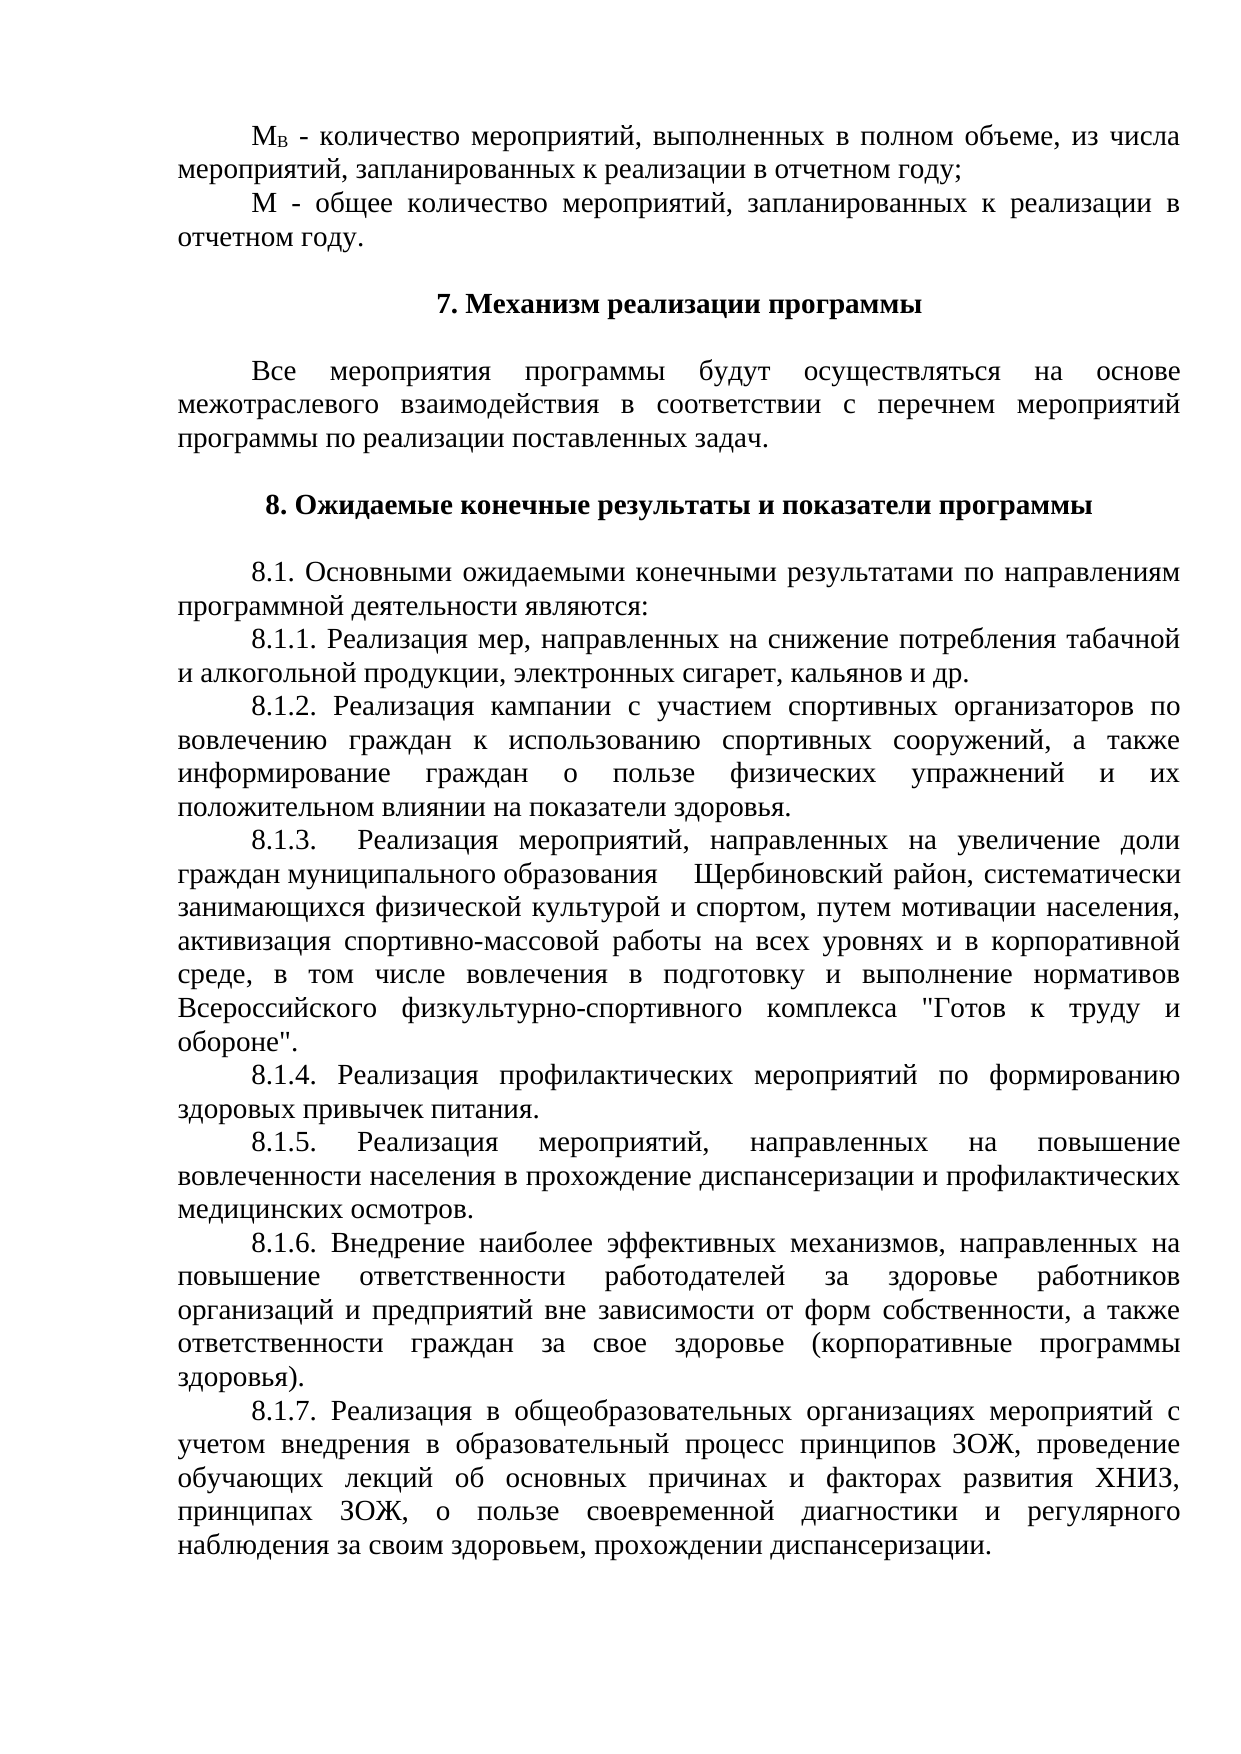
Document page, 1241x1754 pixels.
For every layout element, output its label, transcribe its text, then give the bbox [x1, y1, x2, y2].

text 8.1.2. Реализация кампании с участием спортивных организаторов по вовлечению граждан к использованию спортивных сооружений, а также информирование граждан о пользе физических упражнений и их положительном влиянии на показатели здоровья. [177, 688, 1181, 822]
text 8.1.1. Реализация мер, направленных на снижение потребления табачной и алкогольной продукции, электронных сигарет, кальянов и др. [177, 621, 1181, 688]
text 8.1.4. Реализация профилактических мероприятий по формированию здоровых привычек питания. [177, 1057, 1181, 1124]
text 8. Ожидаемые конечные результаты и показатели программы [177, 487, 1181, 521]
text 8.1.6. Внедрение наиболее эффективных механизмов, направленных на повышение ответственности работодателей за здоровье работников организаций и предприятий вне зависимости от форм собственности, а также ответственности граждан за свое здоровье (корпоративные программы здоровья). [177, 1225, 1181, 1393]
text М - общее количество мероприятий, запланированных к реализации в отчетном году. [177, 185, 1181, 252]
text 8.1. Основными ожидаемыми конечными результатами по направлениям программной деятельности являются: [177, 554, 1181, 621]
text 7. Механизм реализации программы [177, 286, 1181, 319]
text 8.1.5. Реализация мероприятий, направленных на повышение вовлеченности населения в прохождение диспансеризации и профилактических медицинских осмотров. [177, 1124, 1181, 1225]
text 8.1.7. Реализация в общеобразовательных организациях мероприятий с учетом внедрения в образовательный процесс принципов ЗОЖ, проведение обучающих лекций об основных причинах и факторах развития ХНИЗ, принципах ЗОЖ, о пользе своевременной диагностики и регулярного наблюдения за своим здоровьем, прохождении диспансеризации. [177, 1393, 1181, 1560]
text Все мероприятия программы будут осуществляться на основе межотраслевого взаимодействия в соответствии с перечнем мероприятий программы по реализации поставленных задач. [177, 353, 1181, 453]
text 8.1.3. Реализация мероприятий, направленных на увеличение доли граждан муниципального образования Щербиновский район, систематически занимающихся физической культурой и спортом, путем мотивации населения, активизация спортивно-массовой работы на всех уровнях и в корпоративной среде, в том числе вовлечения в подготовку и выполнение нормативов Всероссийского физкультурно-спортивного комплекса "Готов к труду и обороне". [177, 822, 1181, 1057]
text МВ - количество мероприятий, выполненных в полном объеме, из числа мероприятий, запланированных к реализации в отчетном году; [177, 118, 1181, 185]
